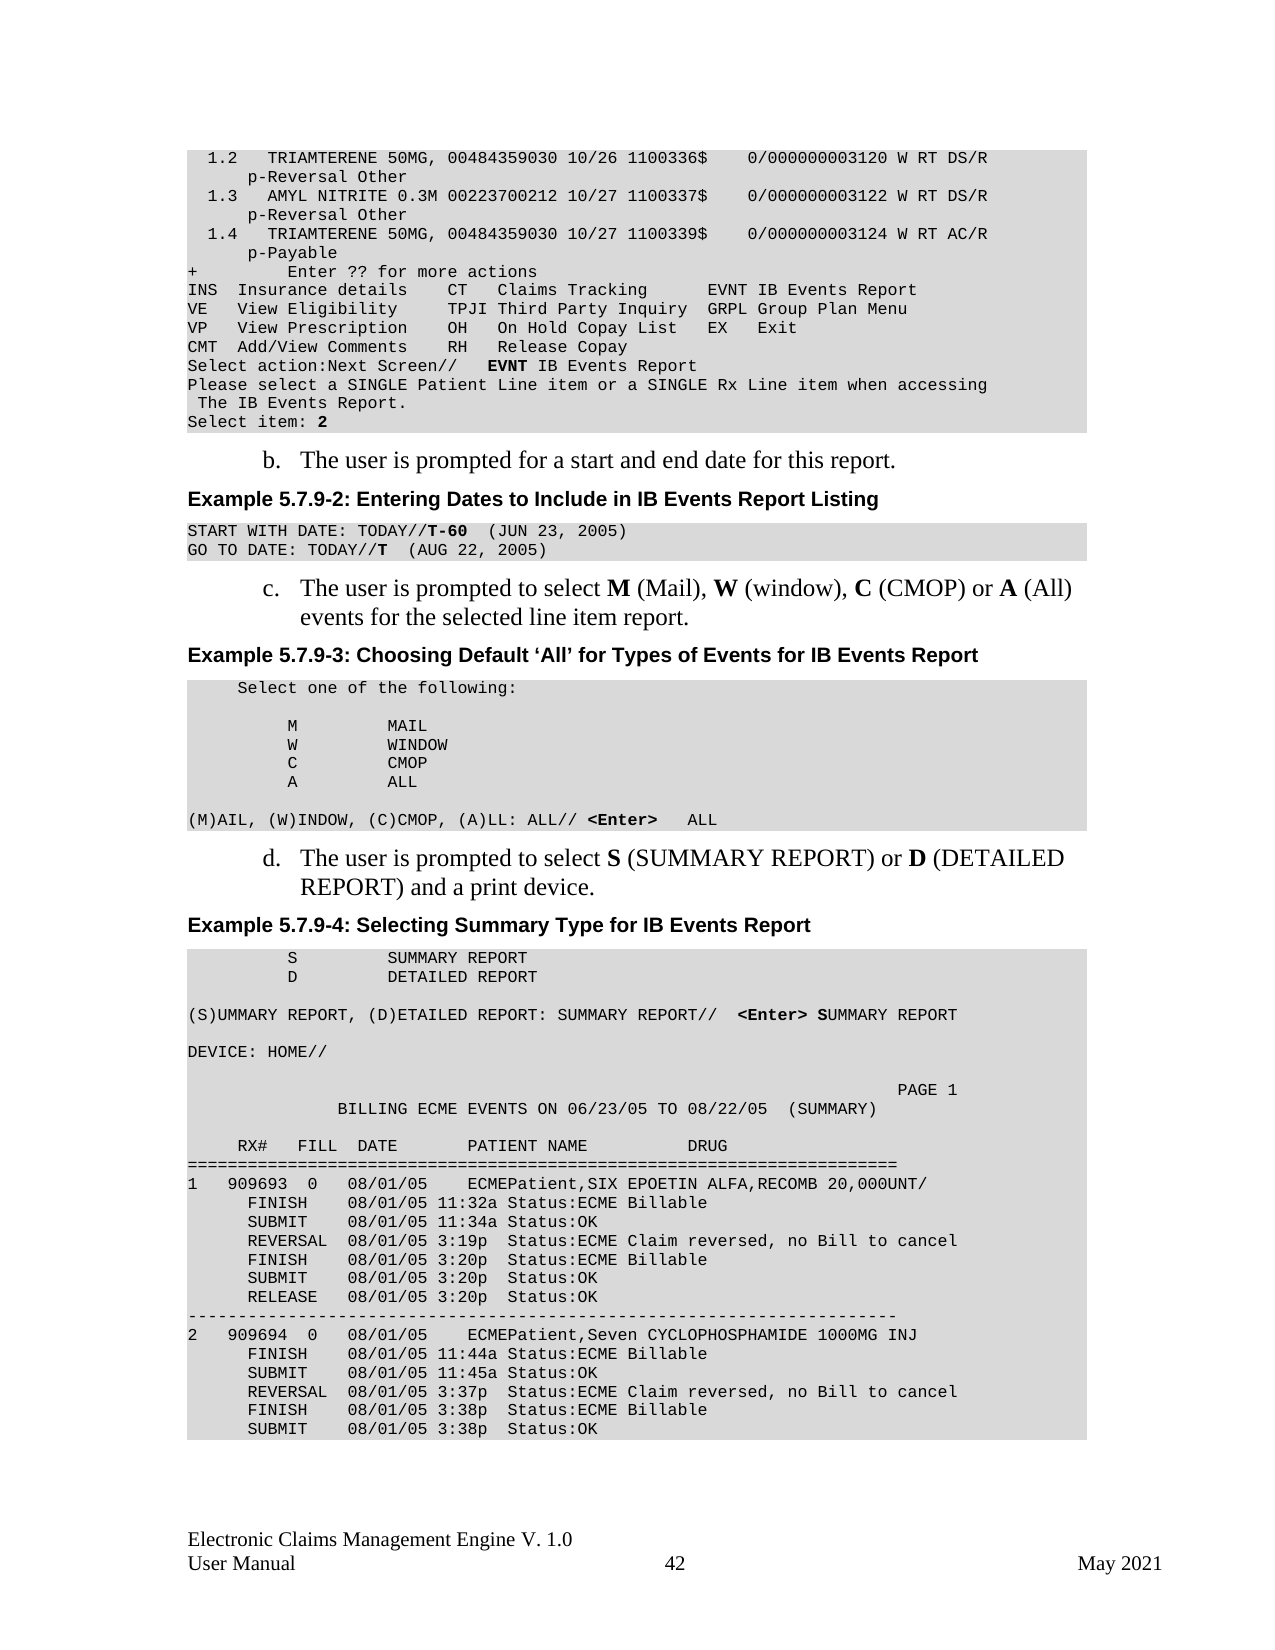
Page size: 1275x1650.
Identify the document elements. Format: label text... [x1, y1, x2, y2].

text BILLING ECME EVENTS ON 06/23/05 TO 08/22/05 (SUMMARY) [187, 1100, 1087, 1119]
text FINISH 08/01/05 11:44a Status:ECME Billable [187, 1345, 1087, 1364]
text ======================================================================= [187, 1157, 1087, 1176]
text REVERSAL 08/01/05 3:37p Status:ECME Claim reversed, no Bill to cancel [187, 1383, 1087, 1402]
text 1 909693 0 08/01/05 ECMEPatient,SIX EPOETIN ALFA,RECOMB 20,000UNT/ [187, 1176, 1087, 1194]
text M MAIL [187, 717, 1087, 736]
text SUBMIT 08/01/05 3:38p Status:OK [187, 1421, 1087, 1440]
text DEVICE: HOME// [187, 1044, 1087, 1063]
text SUBMIT 08/01/05 3:20p Status:OK [187, 1270, 1087, 1289]
text S SUMMARY REPORT [187, 949, 1087, 968]
text p-Reversal Other [187, 207, 1087, 225]
text The IB Events Report. [187, 395, 1087, 414]
text RELEASE 08/01/05 3:20p Status:OK [187, 1289, 1087, 1308]
text FINISH 08/01/05 11:32a Status:ECME Billable [187, 1194, 1087, 1213]
text (M)AIL, (W)INDOW, (C)CMOP, (A)LL: ALL// <Enter> ALL [187, 812, 1087, 831]
text D DETAILED REPORT [187, 968, 1087, 987]
text A ALL [187, 774, 1087, 793]
subtitle Example 5.7.9-3: Choosing Default ‘All’ for Types of Events for IB Events Report [187, 643, 1087, 667]
text SUBMIT 08/01/05 11:45a Status:OK [187, 1364, 1087, 1383]
text REVERSAL 08/01/05 3:19p Status:ECME Claim reversed, no Bill to cancel [187, 1232, 1087, 1251]
text (S)UMMARY REPORT, (D)ETAILED REPORT: SUMMARY REPORT// <Enter> SUMMARY REPORT [187, 1006, 1087, 1025]
text Select item: 2 [187, 414, 1087, 433]
text CMT Add/View Comments RH Release Copay [187, 338, 1087, 357]
text ----------------------------------------------------------------------- [187, 1308, 1087, 1327]
text The user is prompted to select M (Mail), W (window), C (CMOP) or A (All) events for the selected line item report. [262, 573, 1087, 631]
text INS Insurance details CT Claims Tracking EVNT IB Events Report [187, 282, 1087, 301]
text + Enter ?? for more actions [187, 263, 1087, 282]
text SUBMIT 08/01/05 11:34a Status:OK [187, 1213, 1087, 1232]
subtitle Example 5.7.9-2: Entering Dates to Include in IB Events Report Listing [187, 487, 1087, 511]
text 2 909694 0 08/01/05 ECMEPatient,Seven CYCLOPHOSPHAMIDE 1000MG INJ [187, 1327, 1087, 1345]
text 1.2 TRIAMTERENE 50MG, 00484359030 10/26 1100336$ 0/000000003120 W RT DS/R [187, 150, 1087, 169]
text 1.3 AMYL NITRITE 0.3M 00223700212 10/27 1100337$ 0/000000003122 W RT DS/R [187, 188, 1087, 207]
text FINISH 08/01/05 3:20p Status:ECME Billable [187, 1251, 1087, 1270]
text VP View Prescription OH On Hold Copay List EX Exit [187, 320, 1087, 338]
text Select one of the following: [187, 680, 1087, 698]
text p-Payable [187, 244, 1087, 263]
text The user is prompted to select S (SUMMARY REPORT) or D (DETAILED REPORT) and a print device. [262, 843, 1087, 901]
text VE View Eligibility TPJI Third Party Inquiry GRPL Group Plan Menu [187, 301, 1087, 320]
text GO TO DATE: TODAY//T (AUG 22, 2005) [187, 542, 1087, 561]
subtitle Example 5.7.9-4: Selecting Summary Type for IB Events Report [187, 913, 1087, 937]
text The user is prompted for a start and end date for this report. [262, 445, 1087, 474]
text START WITH DATE: TODAY//T-60 (JUN 23, 2005) [187, 523, 1087, 542]
text FINISH 08/01/05 3:38p Status:ECME Billable [187, 1402, 1087, 1421]
text RX# FILL DATE PATIENT NAME DRUG [187, 1138, 1087, 1157]
text PAGE 1 [187, 1081, 1087, 1100]
text Please select a SINGLE Patient Line item or a SINGLE Rx Line item when accessing [187, 376, 1087, 395]
text W WINDOW [187, 736, 1087, 755]
text 1.4 TRIAMTERENE 50MG, 00484359030 10/27 1100339$ 0/000000003124 W RT AC/R [187, 225, 1087, 244]
text p-Reversal Other [187, 169, 1087, 188]
text C CMOP [187, 755, 1087, 774]
text Select action:Next Screen// EVNT IB Events Report [187, 357, 1087, 376]
